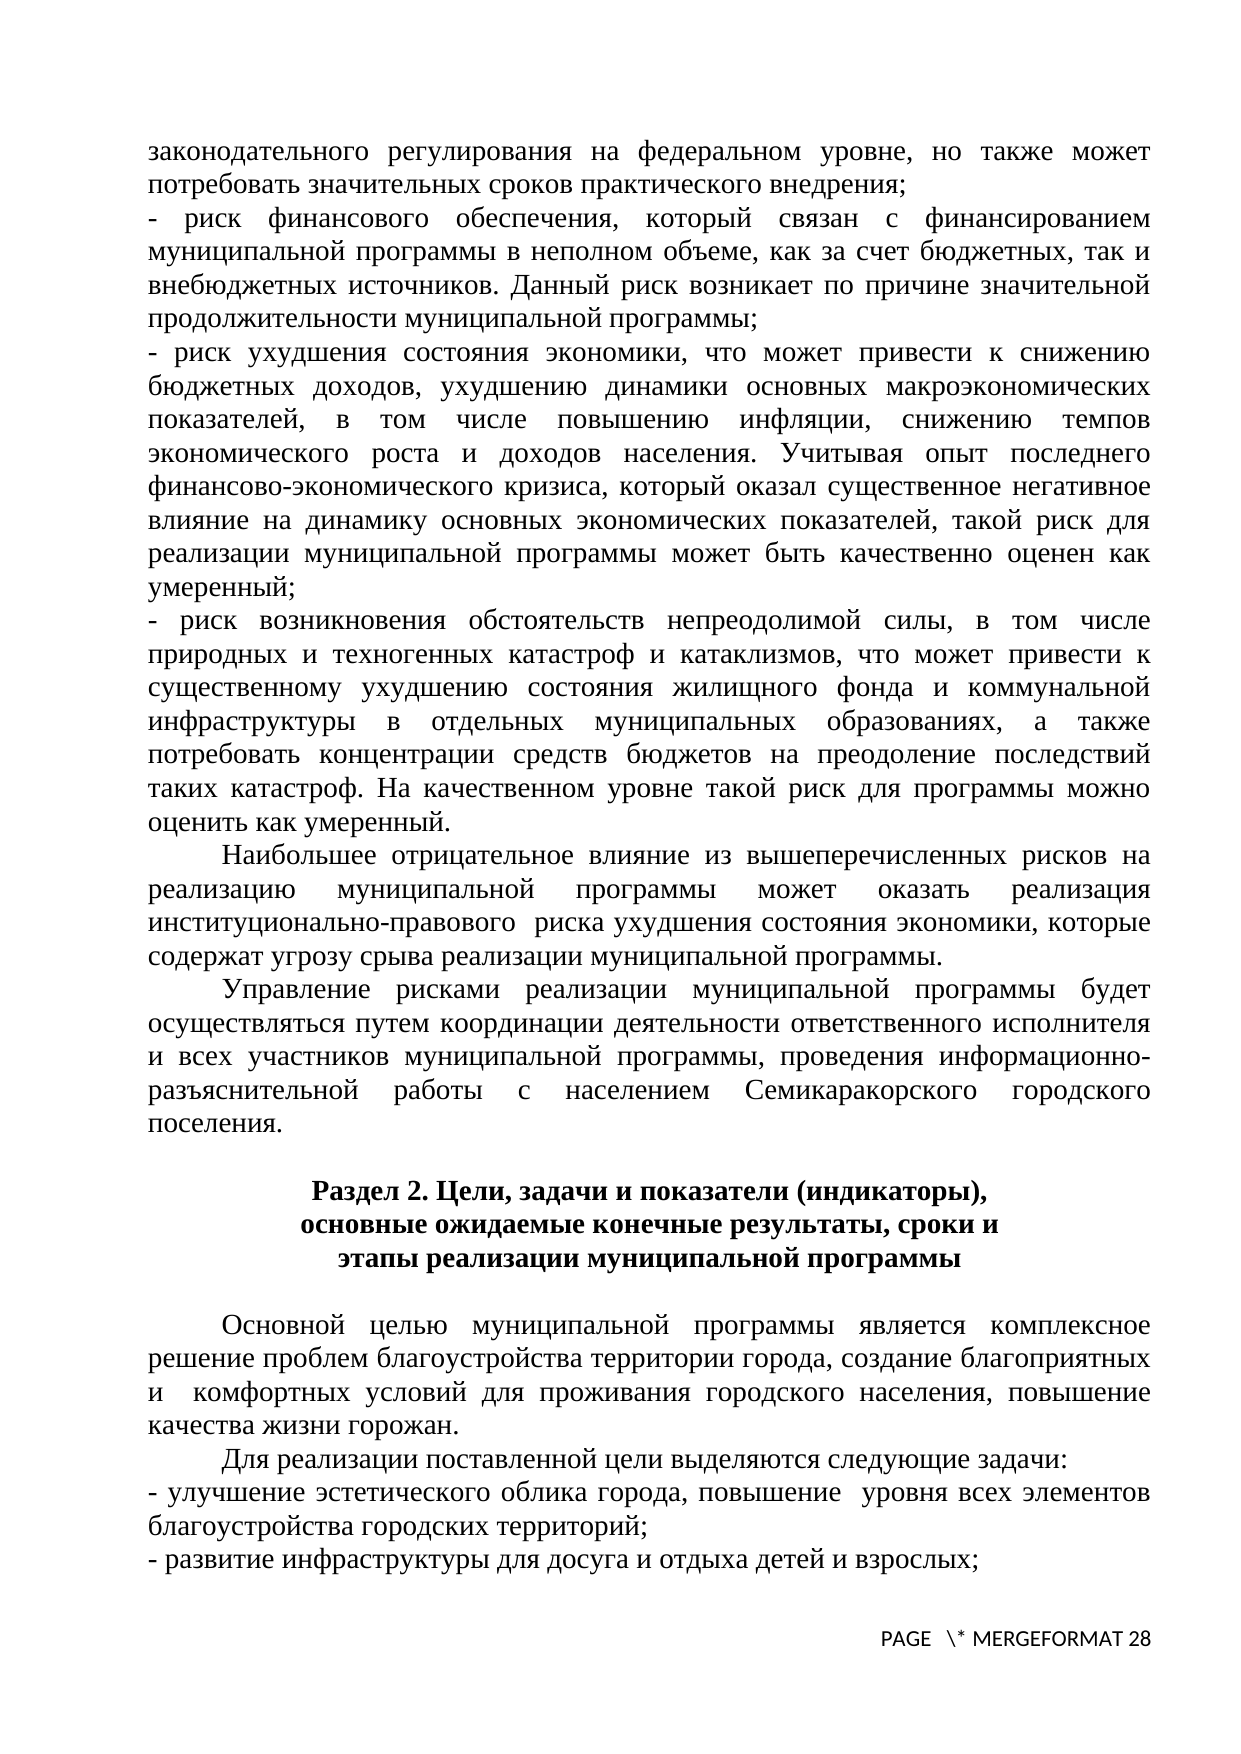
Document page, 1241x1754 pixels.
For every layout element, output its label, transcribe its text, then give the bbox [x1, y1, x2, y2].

text Наибольшее отрицательное влияние из вышеперечисленных рисков на реализацию муниципальной программы может оказать реализация институционально-правового риска ухудшения состояния экономики, которые содержат угрозу срыва реализации муниципальной программы. [148, 837, 1152, 971]
text - развитие инфраструктуры для досуга и отдыха детей и взрослых; [148, 1542, 1152, 1575]
text - улучшение эстетического облика города, повышение уровня всех элементов благоустройства городских территорий; [148, 1474, 1152, 1542]
text этапы реализации муниципальной программы [148, 1240, 1152, 1273]
text Раздел 2. Цели, задачи и показатели (индикаторы), [148, 1173, 1152, 1206]
text Для реализации поставленной цели выделяются следующие задачи: [148, 1441, 1152, 1474]
text основные ожидаемые конечные результаты, сроки и [148, 1206, 1152, 1240]
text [148, 133, 1152, 200]
text Основной целью муниципальной программы является комплексное решение проблем благоустройства территории города, создание благоприятных и комфортных условий для проживания городского населения, повышение качества жизни горожан. [148, 1307, 1152, 1441]
text Управление рисками реализации муниципальной программы будет осуществляться путем координации деятельности ответственного исполнителя и всех участников муниципальной программы, проведения информационно-разъяснительной работы с населением Семикаракорского городского поселения. [148, 971, 1152, 1139]
text - риск ухудшения состояния экономики, что может привести к снижению бюджетных доходов, ухудшению динамики основных макроэкономических показателей, в том числе повышению инфляции, снижению темпов экономического роста и доходов населения. Учитывая опыт последнего финансово-экономического кризиса, который оказал существенное негативное влияние на динамику основных экономических показателей, такой риск для реализации муниципальной программы может быть качественно оценен как умеренный; [148, 334, 1152, 602]
text - риск возникновения обстоятельств непреодолимой силы, в том числе природных и техногенных катастроф и катаклизмов, что может привести к существенному ухудшению состояния жилищного фонда и коммунальной инфраструктуры в отдельных муниципальных образованиях, а также потребовать концентрации средств бюджетов на преодоление последствий таких катастроф. На качественном уровне такой риск для программы можно оценить как умеренный. [148, 602, 1152, 837]
text - риск финансового обеспечения, который связан с финансированием муниципальной программы в неполном объеме, как за счет бюджетных, так и внебюджетных источников. Данный риск возникает по причине значительной продолжительности муниципальной программы; [148, 200, 1152, 334]
